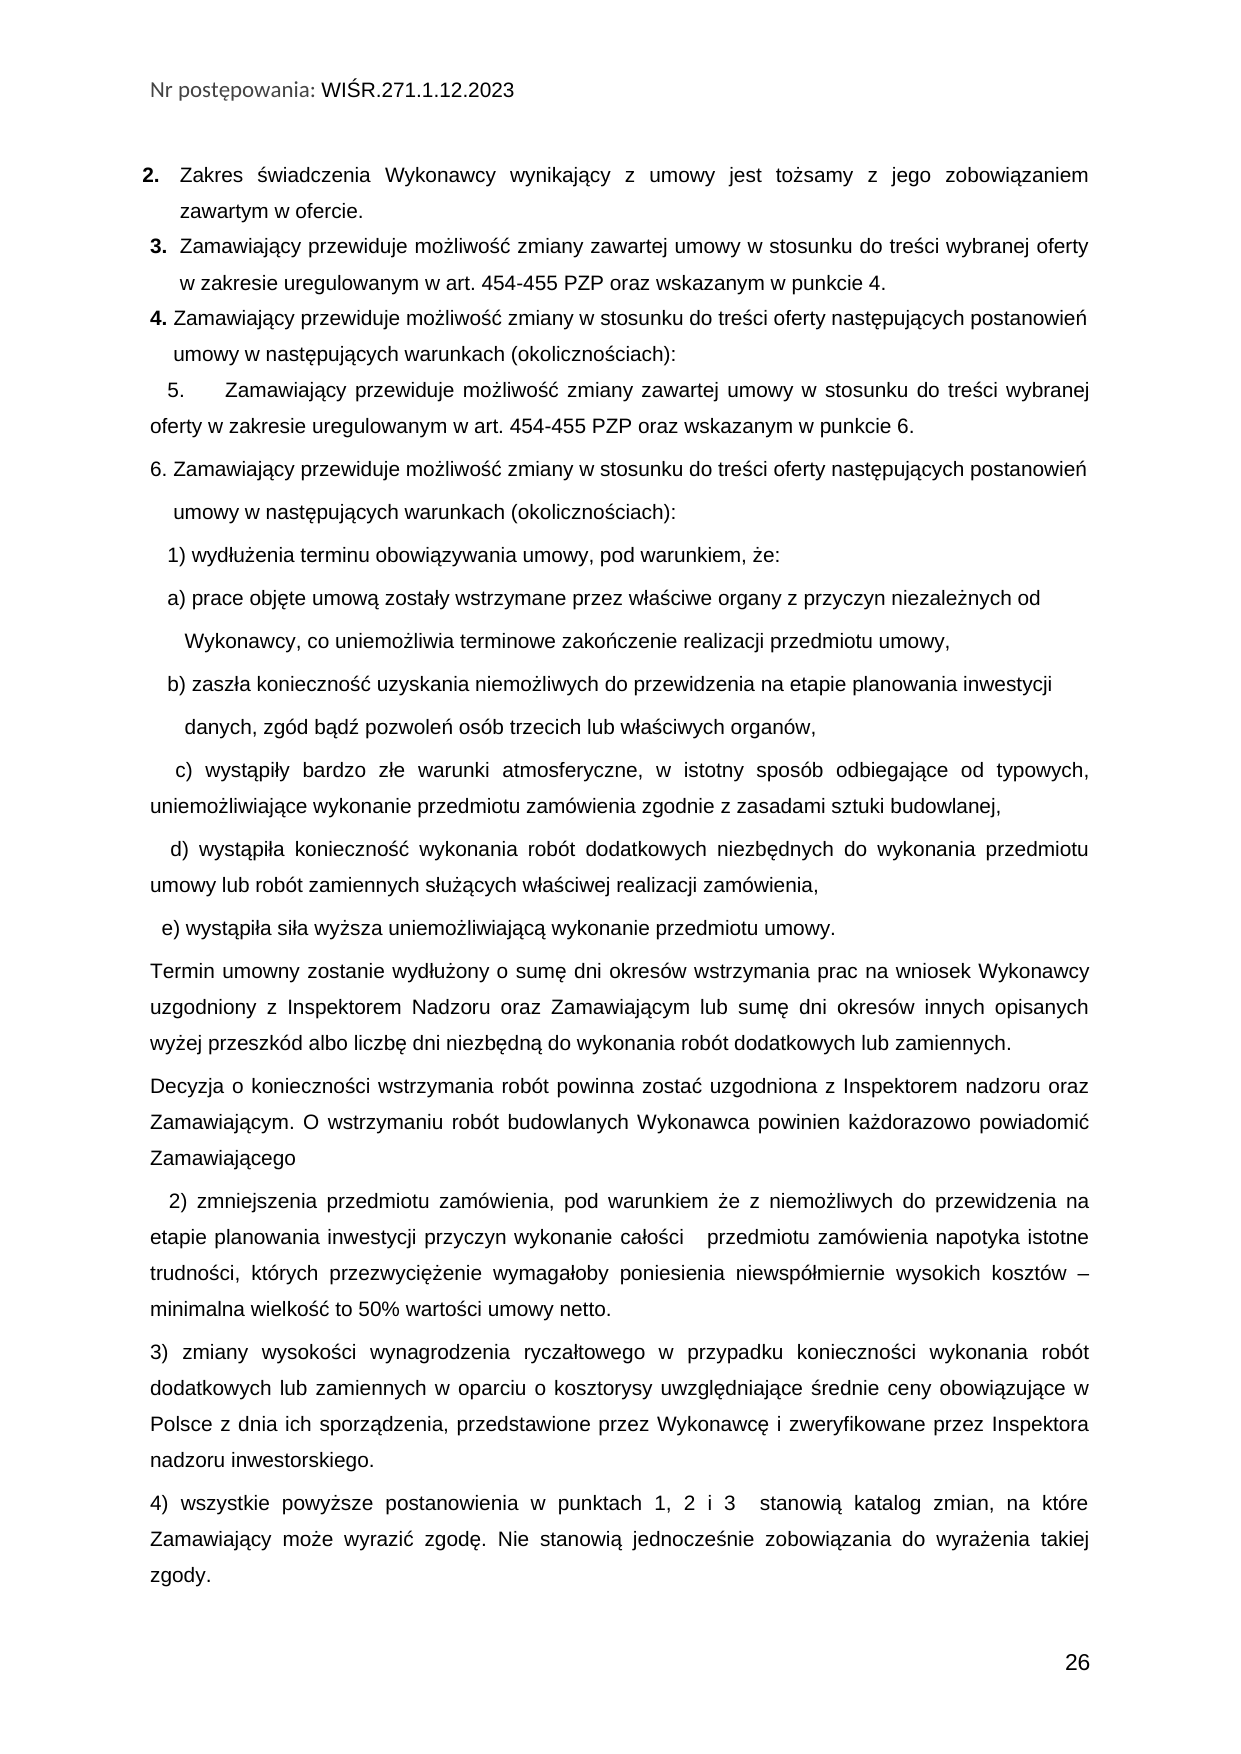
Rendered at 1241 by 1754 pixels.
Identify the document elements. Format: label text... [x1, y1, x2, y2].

text danych, zgód bądź pozwoleń osób trzecich lub właściwych organów, [150, 715, 1090, 739]
text Wykonawcy, co uniemożliwia terminowe zakończenie realizacji przedmiotu umowy, [150, 629, 1090, 653]
text a) prace objęte umową zostały wstrzymane przez właściwe organy z przyczyn niezależnych od [150, 586, 1090, 610]
text 2) zmniejszenia przedmiotu zamówienia, pod warunkiem że z niemożliwych do przewidzenia na etapie planowania inwestycji przyczyn wykonanie całości przedmiotu zamówienia napotyka istotne trudności, których przezwyciężenie wymagałoby poniesienia niewspółmiernie wysokich kosztów – minimalna wielkość to 50% wartości umowy netto. [150, 1189, 1090, 1321]
text 6. Zamawiający przewiduje możliwość zmiany w stosunku do treści oferty następujących postanowień [150, 457, 1090, 481]
text 3) zmiany wysokości wynagrodzenia ryczałtowego w przypadku konieczności wykonania robót dodatkowych lub zamiennych w oparciu o kosztorysy uwzględniające średnie ceny obowiązujące w Polsce z dnia ich sporządzenia, przedstawione przez Wykonawcę i zweryfikowane przez Inspektora nadzoru inwestorskiego. [150, 1340, 1090, 1472]
list Zakres świadczenia Wykonawcy wynikający z umowy jest tożsamy z jego zobowiązaniem zawartym w ofercie. [142, 162, 1090, 222]
text umowy w następujących warunkach (okolicznościach): [150, 342, 1090, 366]
text 1) wydłużenia terminu obowiązywania umowy, pod warunkiem, że: [150, 543, 1090, 567]
text Decyzja o konieczności wstrzymania robót powinna zostać uzgodniona z Inspektorem nadzoru oraz Zamawiającym. O wstrzymaniu robót budowlanych Wykonawca powinien każdorazowo powiadomić Zamawiającego [150, 1074, 1090, 1170]
text c) wystąpiły bardzo złe warunki atmosferyczne, w istotny sposób odbiegające od typowych, uniemożliwiające wykonanie przedmiotu zamówienia zgodnie z zasadami sztuki budowlanej, [150, 758, 1090, 818]
text d) wystąpiła konieczność wykonania robót dodatkowych niezbędnych do wykonania przedmiotu umowy lub robót zamiennych służących właściwej realizacji zamówienia, [150, 837, 1090, 897]
text umowy w następujących warunkach (okolicznościach): [150, 500, 1090, 524]
text b) zaszła konieczność uzyskania niemożliwych do przewidzenia na etapie planowania inwestycji [150, 672, 1090, 696]
list Zamawiający przewiduje możliwość zmiany zawartej umowy w stosunku do treści wybranej oferty w zakresie uregulowanym w art. 454-455 PZP oraz wskazanym w punkcie 4. [150, 234, 1090, 294]
text 4) wszystkie powyższe postanowienia w punktach 1, 2 i 3 stanowią katalog zmian, na które Zamawiający może wyrazić zgodę. Nie stanowią jednocześnie zobowiązania do wyrażenia takiej zgody. [150, 1491, 1090, 1586]
text 5. Zamawiający przewiduje możliwość zmiany zawartej umowy w stosunku do treści wybranej oferty w zakresie uregulowanym w art. 454-455 PZP oraz wskazanym w punkcie 6. [150, 378, 1090, 438]
text Termin umowny zostanie wydłużony o sumę dni okresów wstrzymania prac na wniosek Wykonawcy uzgodniony z Inspektorem Nadzoru oraz Zamawiającym lub sumę dni okresów innych opisanych wyżej przeszkód albo liczbę dni niezbędną do wykonania robót dodatkowych lub zamiennych. [150, 959, 1090, 1055]
text e) wystąpiła siła wyższa uniemożliwiającą wykonanie przedmiotu umowy. [150, 916, 1090, 940]
text 4. Zamawiający przewiduje możliwość zmiany w stosunku do treści oferty następujących postanowień [150, 306, 1090, 330]
